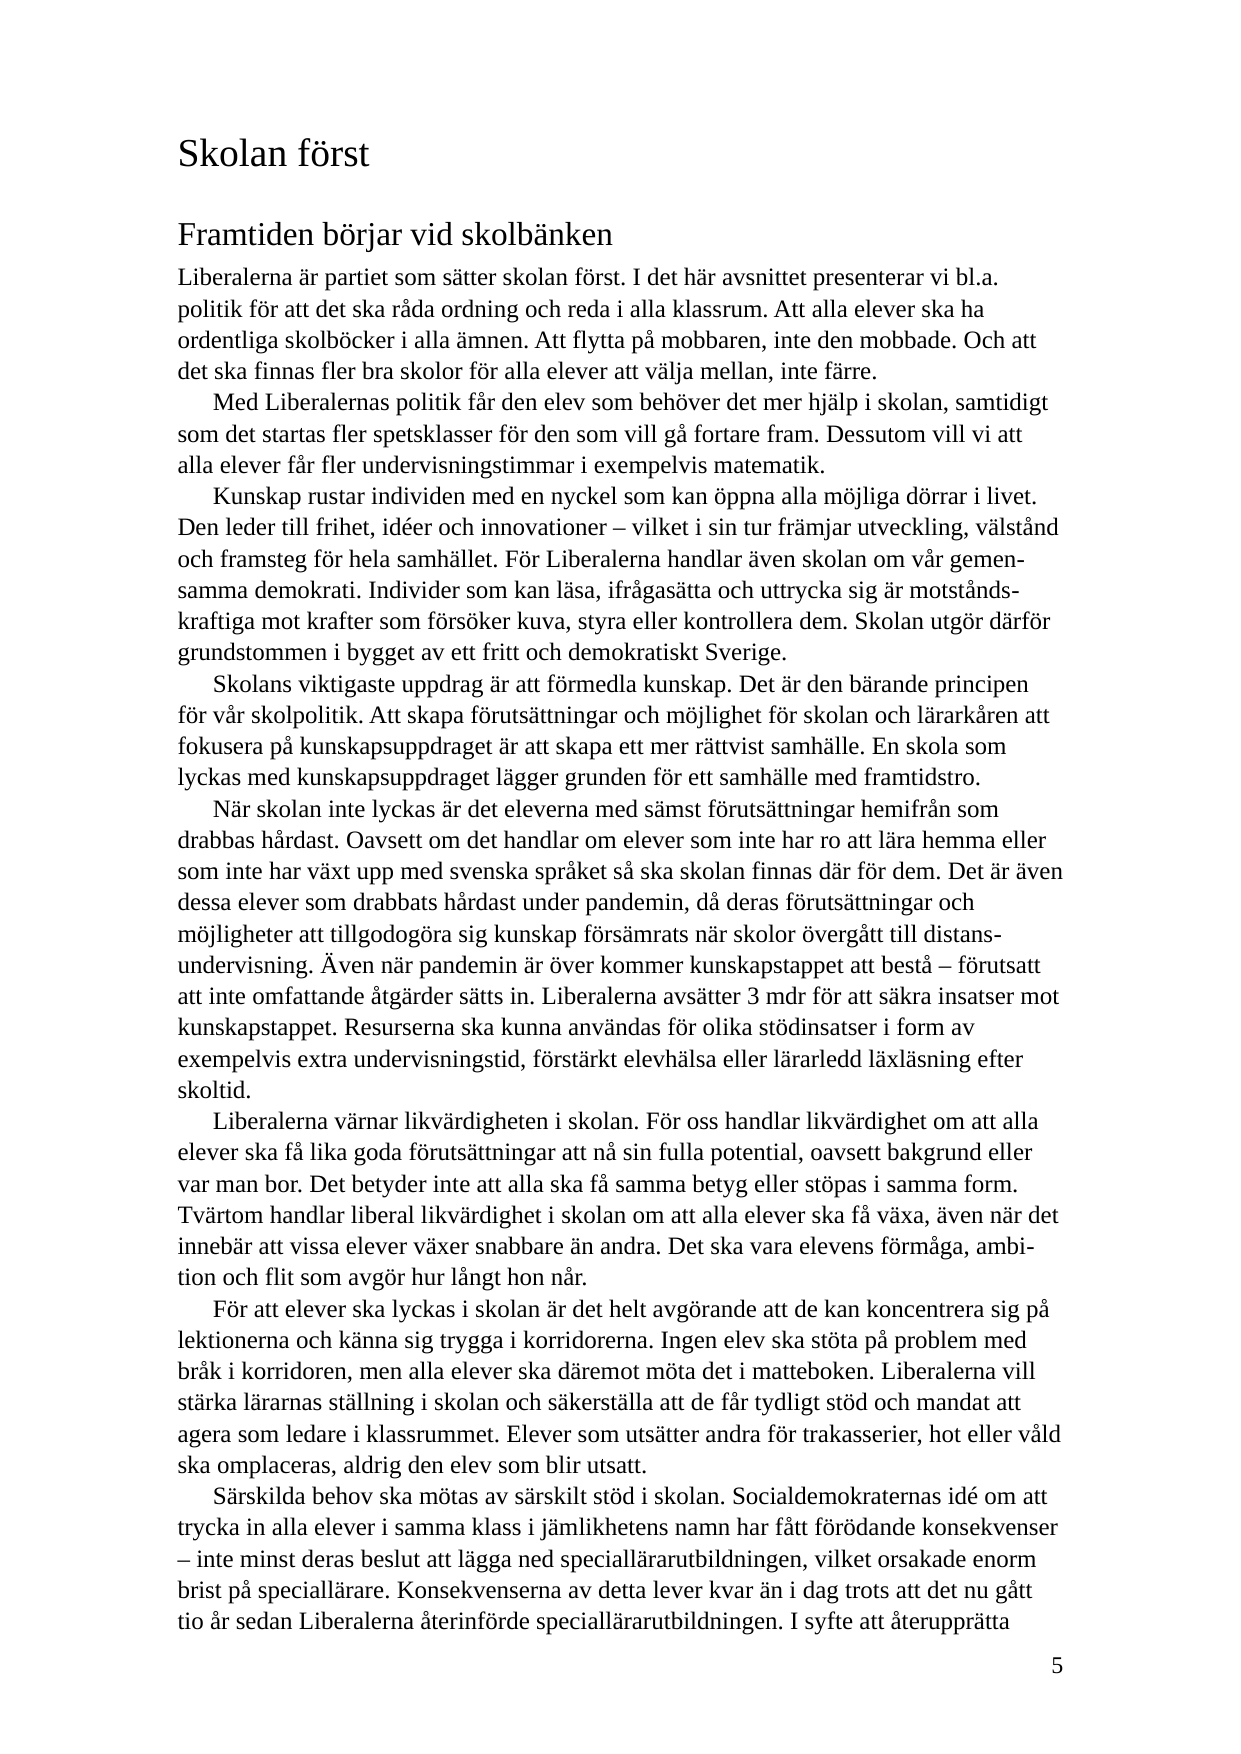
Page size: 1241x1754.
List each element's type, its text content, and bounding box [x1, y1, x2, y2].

text Liberalerna är partiet som sätter skolan först. I det här avsnittet presenterar vi bl.a. politik för att det ska råda ordning och reda i alla klassrum. Att alla elever ska ha ordentliga skolböcker i alla ämnen. Att flytta på mobbaren, inte den mobbade. Och att det ska finnas fler bra skolor för alla elever att välja mellan, inte färre. [177, 260, 1063, 385]
text Liberalerna värnar likvärdigheten i skolan. För oss handlar likvärdighet om att alla elever ska få lika goda förutsättningar att nå sin fulla potential, oavsett bakgrund eller var man bor. Det betyder inte att alla ska få samma betyg eller stöpas i samma form. Tvärtom handlar liberal likvärdighet i skolan om att alla elever ska få växa, även när det innebär att vissa elever växer snabbare än andra. Det ska vara elevens förmåga, ambition och flit som avgör hur långt hon når. [177, 1104, 1063, 1291]
text Med Liberalernas politik får den elev som behöver det mer hjälp i skolan, samtidigt som det startas fler spetsklasser för den som vill gå fortare fram. Dessutom vill vi att alla elever får fler undervisningstimmar i exempelvis matematik. [177, 385, 1063, 479]
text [177, 1479, 1063, 1635]
subtitle Skolan först [177, 134, 1063, 174]
text För att elever ska lyckas i skolan är det helt avgörande att de kan koncentrera sig på lektionerna och känna sig trygga i korridorerna. Ingen elev ska stöta på problem med bråk i korridoren, men alla elever ska däremot möta det i matteboken. Liberalerna vill stärka lärarnas ställning i skolan och säkerställa att de får tydligt stöd och mandat att agera som ledare i klassrummet. Elever som utsätter andra för trakasserier, hot eller våld ska omplaceras, aldrig den elev som blir utsatt. [177, 1291, 1063, 1479]
text Kunskap rustar individen med en nyckel som kan öppna alla möjliga dörrar i livet. Den leder till frihet, idéer och innovationer – vilket i sin tur främjar utveckling, välstånd och framsteg för hela samhället. För Liberalerna handlar även skolan om vår gemensamma demokrati. Individer som kan läsa, ifrågasätta och uttrycka sig är motståndskraftiga mot krafter som försöker kuva, styra eller kontrollera dem. Skolan utgör därför grundstommen i bygget av ett fritt och demokratiskt Sverige. [177, 479, 1063, 666]
text Skolans viktigaste uppdrag är att förmedla kunskap. Det är den bärande principen för vår skolpolitik. Att skapa förutsättningar och möjlighet för skolan och lärarkåren att fokusera på kunskapsuppdraget är att skapa ett mer rättvist samhälle. En skola som lyckas med kunskapsuppdraget lägger grunden för ett samhälle med framtidstro. [177, 666, 1063, 791]
subtitle Framtiden börjar vid skolbänken [177, 220, 1063, 252]
text När skolan inte lyckas är det eleverna med sämst förutsättningar hemifrån som drabbas hårdast. Oavsett om det handlar om elever som inte har ro att lära hemma eller som inte har växt upp med svenska språket så ska skolan finnas där för dem. Det är även dessa elever som drabbats hårdast under pandemin, då deras förutsättningar och möjligheter att tillgodogöra sig kunskap försämrats när skolor övergått till distansundervisning. Även när pandemin är över kommer kunskapstappet att bestå – förutsatt att inte omfattande åtgärder sätts in. Liberalerna avsätter 3 mdr för att säkra insatser mot kunskapstappet. Resurserna ska kunna användas för olika stödinsatser i form av exempelvis extra undervisningstid, förstärkt elevhälsa eller lärarledd läxläsning efter skoltid. [177, 791, 1063, 1104]
